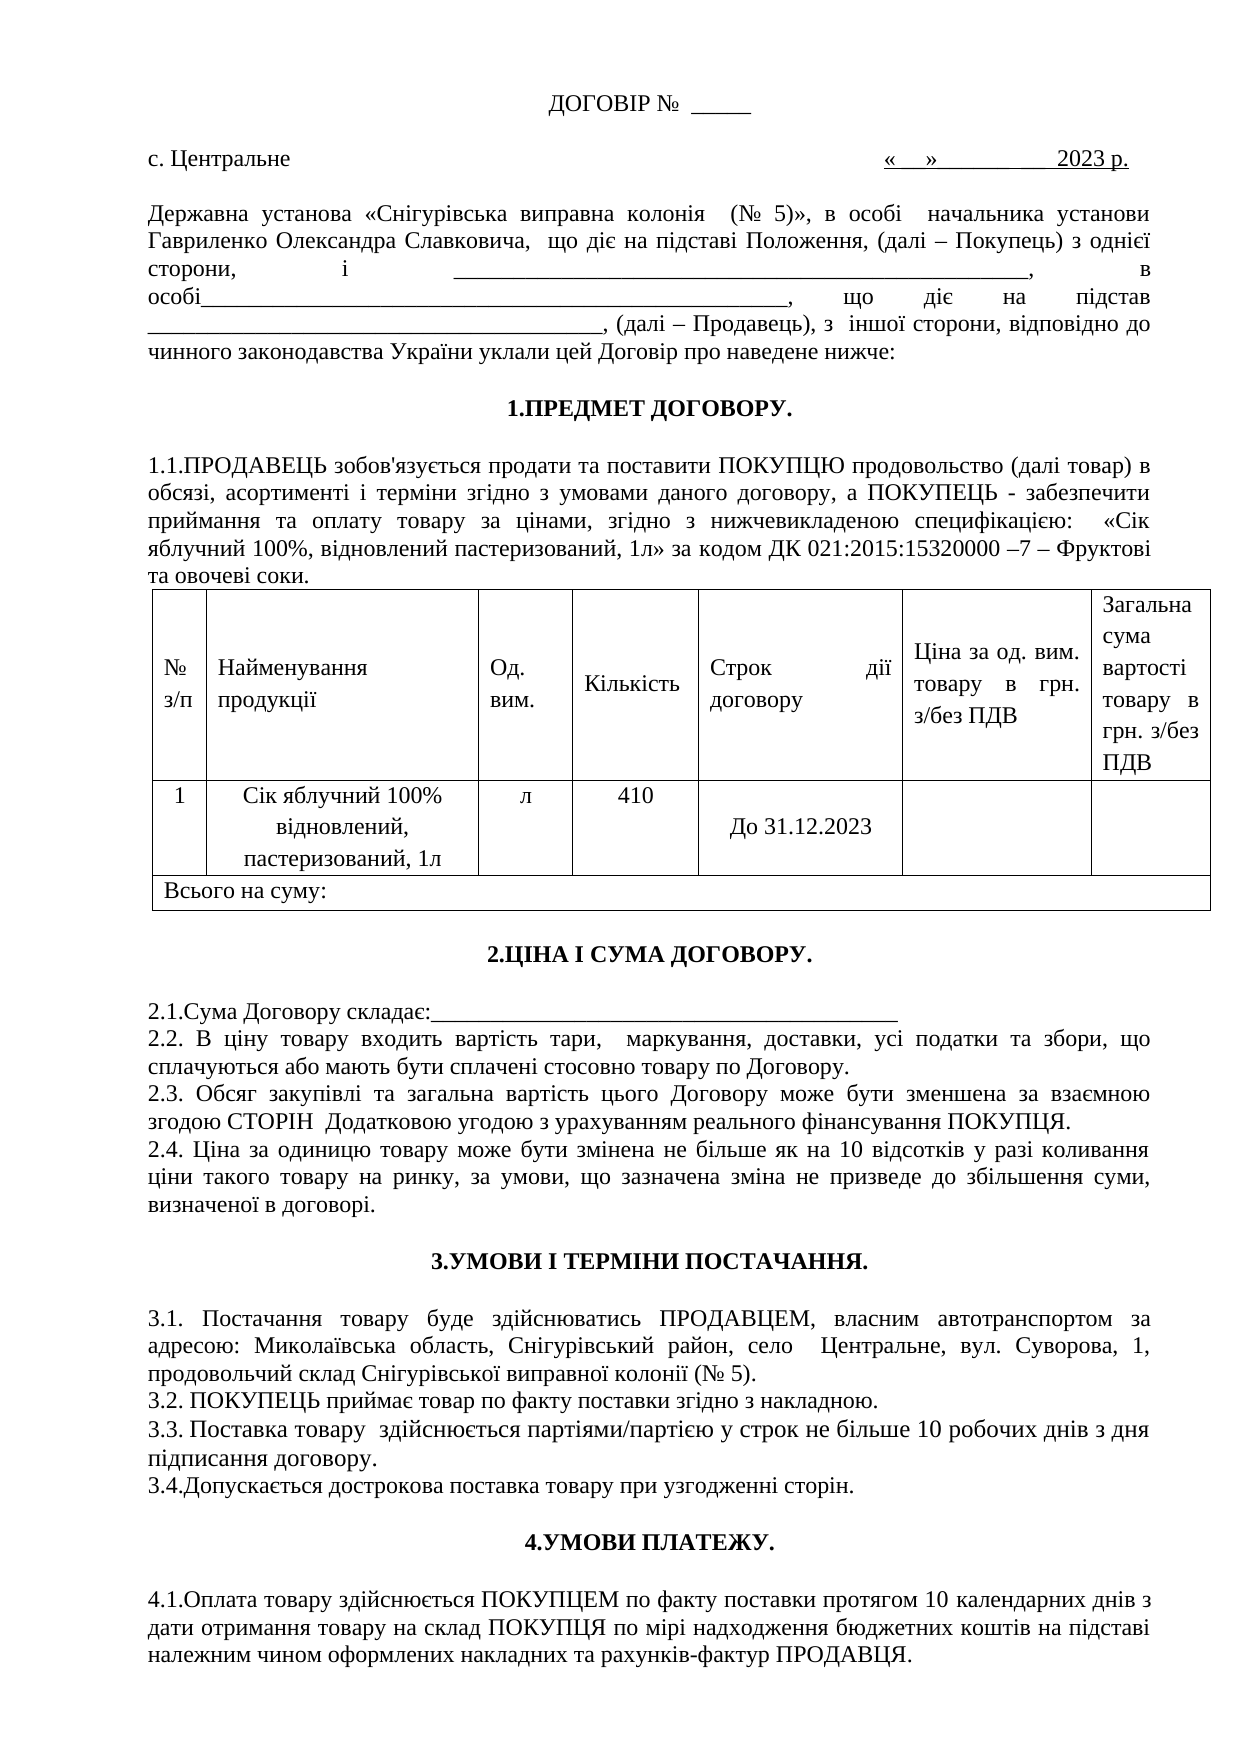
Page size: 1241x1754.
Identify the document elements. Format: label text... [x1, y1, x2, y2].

text Державна установа «Снігурівська виправна колонія (№ 5)», в особі начальника установи Гавриленко Олександра Славковича, що діє на підставі Положення, (далі – Покупець) з однієї сторони, і ________________________________________________, в особі_________________________________________________, що діє на підстав ______________________________________, (далі – Продавець), з іншої сторони, відповідно до чинного законодавства України уклали цей Договір про наведене нижче: [148, 199, 1152, 364]
table_cell [1092, 781, 1210, 875]
table_cell [903, 781, 1091, 875]
text 2.2. В ціну товару входить вартість тари, маркування, доставки, усі податки та збори, що сплачуються або мають бути сплачені стосовно товару по Договору. [148, 1024, 1152, 1079]
text 4.1.Оплата товару здійснюється ПОКУПЦЕМ по факту поставки протягом 10 календарних днів з дати отримання товару на склад ПОКУПЦЯ по мірі надходження бюджетних коштів на підставі належним чином оформлених накладних та рахунків-фактур ПРОДАВЦЯ. [148, 1585, 1152, 1668]
table_cell 1 [153, 781, 206, 875]
text ДОГОВІР № _____ [148, 88, 1152, 116]
text 3.4.Допускається дострокова поставка товару при узгодженні сторін. [148, 1472, 1152, 1499]
table_cell 410 [573, 781, 698, 875]
text 2.3. Обсяг закупівлі та загальна вартість цього Договору може бути зменшена за взаємною згодою СТОРІН Додатковою угодою з урахуванням реального фінансування ПОКУПЦЯ. [148, 1079, 1152, 1135]
table_header Ціна за од. вим. товару в грн. з/без ПДВ [903, 590, 1091, 779]
table_cell л [479, 781, 572, 875]
text 2.1.Сума Договору складає:_______________________________________ [148, 997, 1152, 1024]
table_header Строк дії договору [699, 590, 902, 779]
text 4.УМОВИ ПЛАТЕЖУ. [148, 1528, 1152, 1556]
table_header Кількість [573, 590, 698, 779]
table_cell Сік яблучний 100% відновлений, пастеризований, 1л [207, 781, 478, 875]
text 1.ПРЕДМЕТ ДОГОВОРУ. [148, 394, 1152, 421]
table_header Найменування продукції [207, 590, 478, 779]
table_cell До 31.12.2023 [699, 781, 902, 875]
text с. Центральне « __»______ __ 2023 р. [148, 144, 1152, 171]
table_header Од. вим. [479, 590, 572, 779]
table_cell Всього на суму: [153, 876, 1210, 909]
text 1.1.ПРОДАВЕЦЬ зобов'язується продати та поставити ПОКУПЦЮ продовольство (далі товар) в обсязі, асортименті і терміни згідно з умовами даного договору, а ПОКУПЕЦЬ - забезпечити приймання та оплату товару за цінами, згідно з нижчевикладеною специфікацією: «Сік яблучний 100%, відновлений пастеризований, 1л» за кодом ДК 021:2015:15320000 –7 – Фруктові та овочеві соки. [148, 451, 1152, 589]
text 3.2. ПОКУПЕЦЬ приймає товар по факту поставки згідно з накладною. [148, 1386, 1152, 1414]
text 3.1. Постачання товару буде здійснюватись ПРОДАВЦЕМ, власним автотранспортом за адресою: Миколаївська область, Снігурівський район, село Центральне, вул. Суворова, 1, продовольчий склад Снігурівської виправної колонії (№ 5). [148, 1304, 1152, 1386]
table_header Загальна сума вартості товару в грн. з/без ПДВ [1092, 590, 1210, 779]
table_header № з/п [153, 590, 206, 779]
text 3.3. Поставка товару здійснюється партіями/партією у строк не більше 10 робочих днів з дня підписання договору. [148, 1414, 1152, 1472]
text 2.4. Ціна за одиницю товару може бути змінена не більше як на 10 відсотків у разі коливання ціни такого товару на ринку, за умови, що зазначена зміна не призведе до збільшення суми, визначеної в договорі. [148, 1135, 1152, 1217]
text 2.ЦІНА І СУМА ДОГОВОРУ. [148, 940, 1152, 967]
text 3.УМОВИ І ТЕРМІНИ ПОСТАЧАННЯ. [148, 1247, 1152, 1274]
